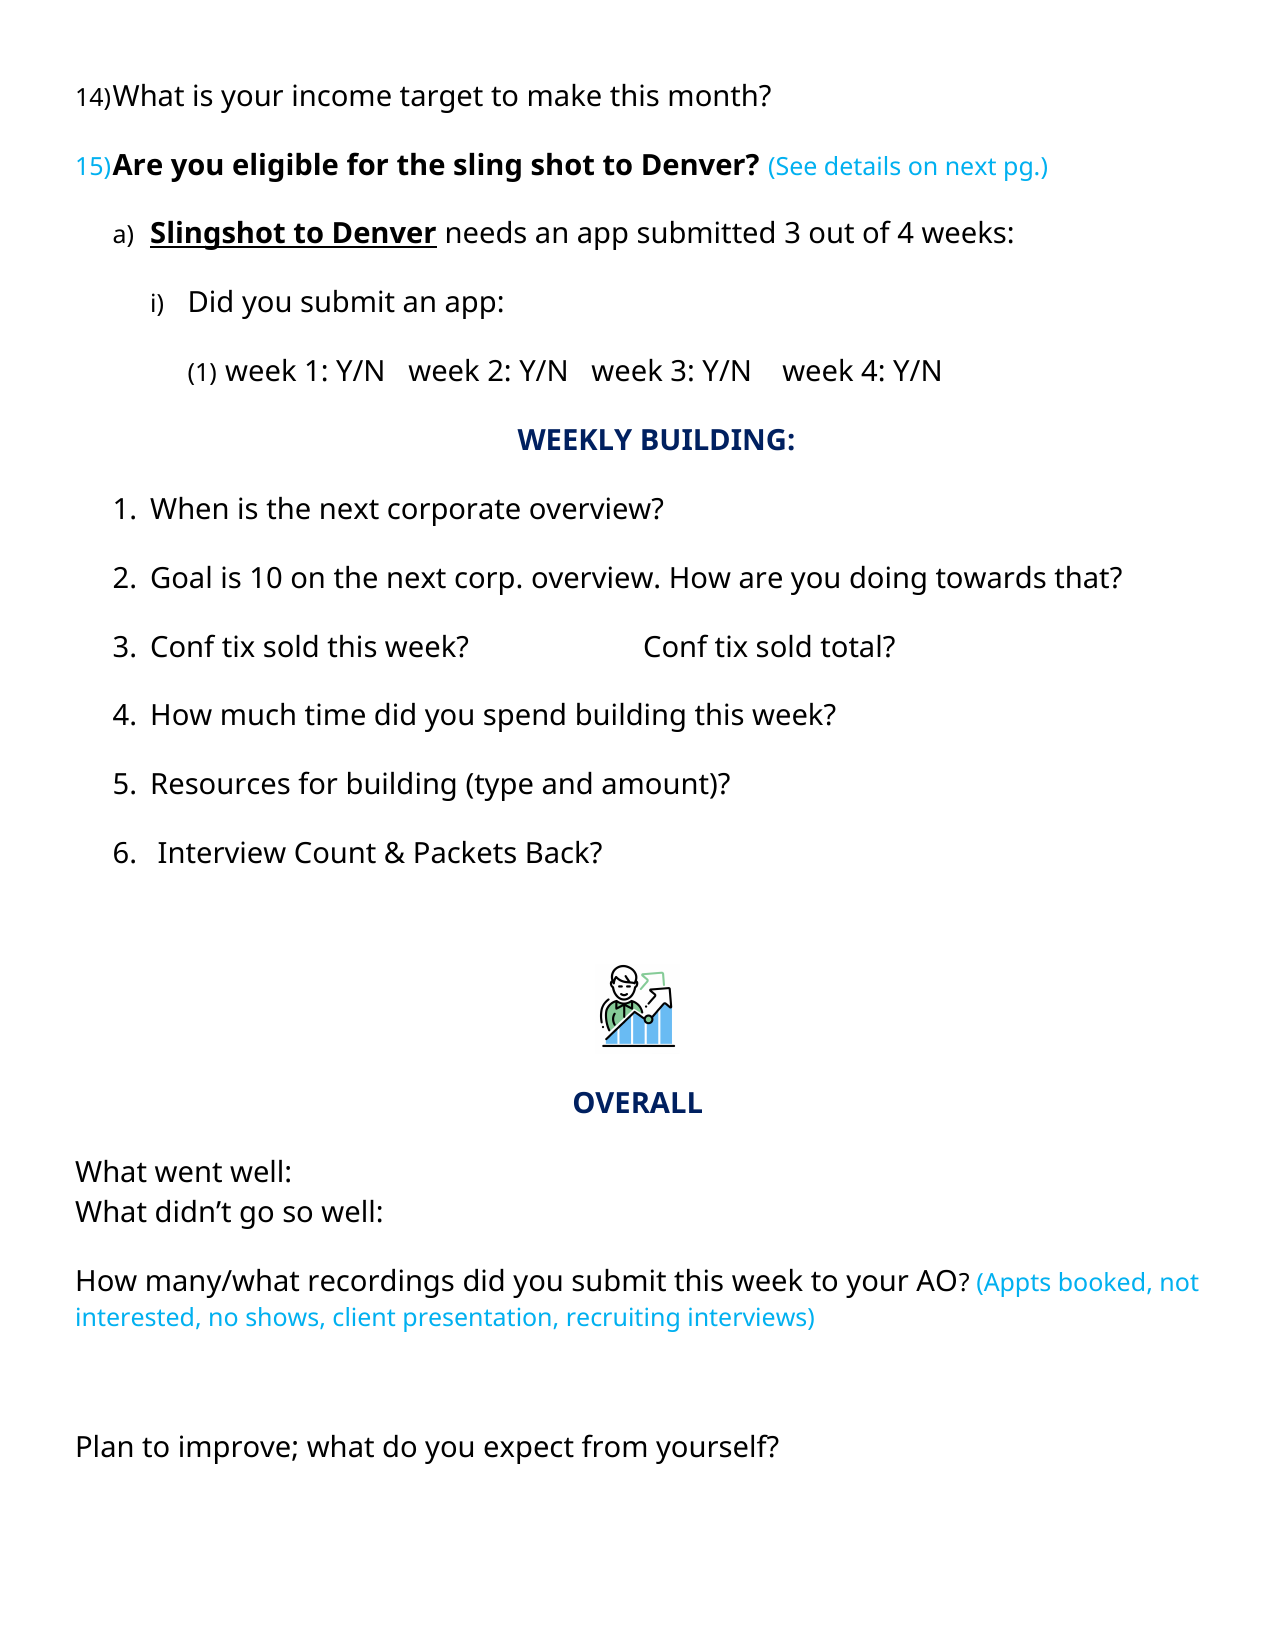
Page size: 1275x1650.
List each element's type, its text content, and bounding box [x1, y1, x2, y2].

list How much time did you spend building this week? [112, 695, 1200, 734]
list Resources for building (type and amount)? [112, 763, 1200, 803]
list Goal is 10 on the next corp. overview. How are you doing towards that? [112, 557, 1200, 597]
list week 1: Y/N week 2: Y/N week 3: Y/N week 4: Y/N [187, 350, 1200, 390]
text WEEKLY BUILDING: [112, 419, 1200, 459]
list Did you submit an app: [150, 282, 1200, 321]
text Plan to improve; what do you expect from yourself? [75, 1426, 1200, 1466]
text OVERALL [75, 1083, 1200, 1122]
picture [595, 964, 680, 1054]
list What is your income target to make this month? [75, 75, 1200, 115]
list Conf tix sold this week? Conf tix sold total? [112, 626, 1200, 666]
list Slingshot to Denver needs an app submitted 3 out of 4 weeks: [112, 213, 1200, 252]
list When is the next corporate overview? [112, 488, 1200, 528]
list Are you eligible for the sling shot to Denver? (See details on next pg.) [75, 144, 1200, 183]
text How many/what recordings did you submit this week to your AO? (Appts booked, not interested, no shows, client presentation, recruiting interviews) [75, 1260, 1200, 1334]
list Interview Count & Packets Back? [112, 832, 1200, 872]
text What went well: What didn’t go so well: [75, 1152, 1200, 1231]
